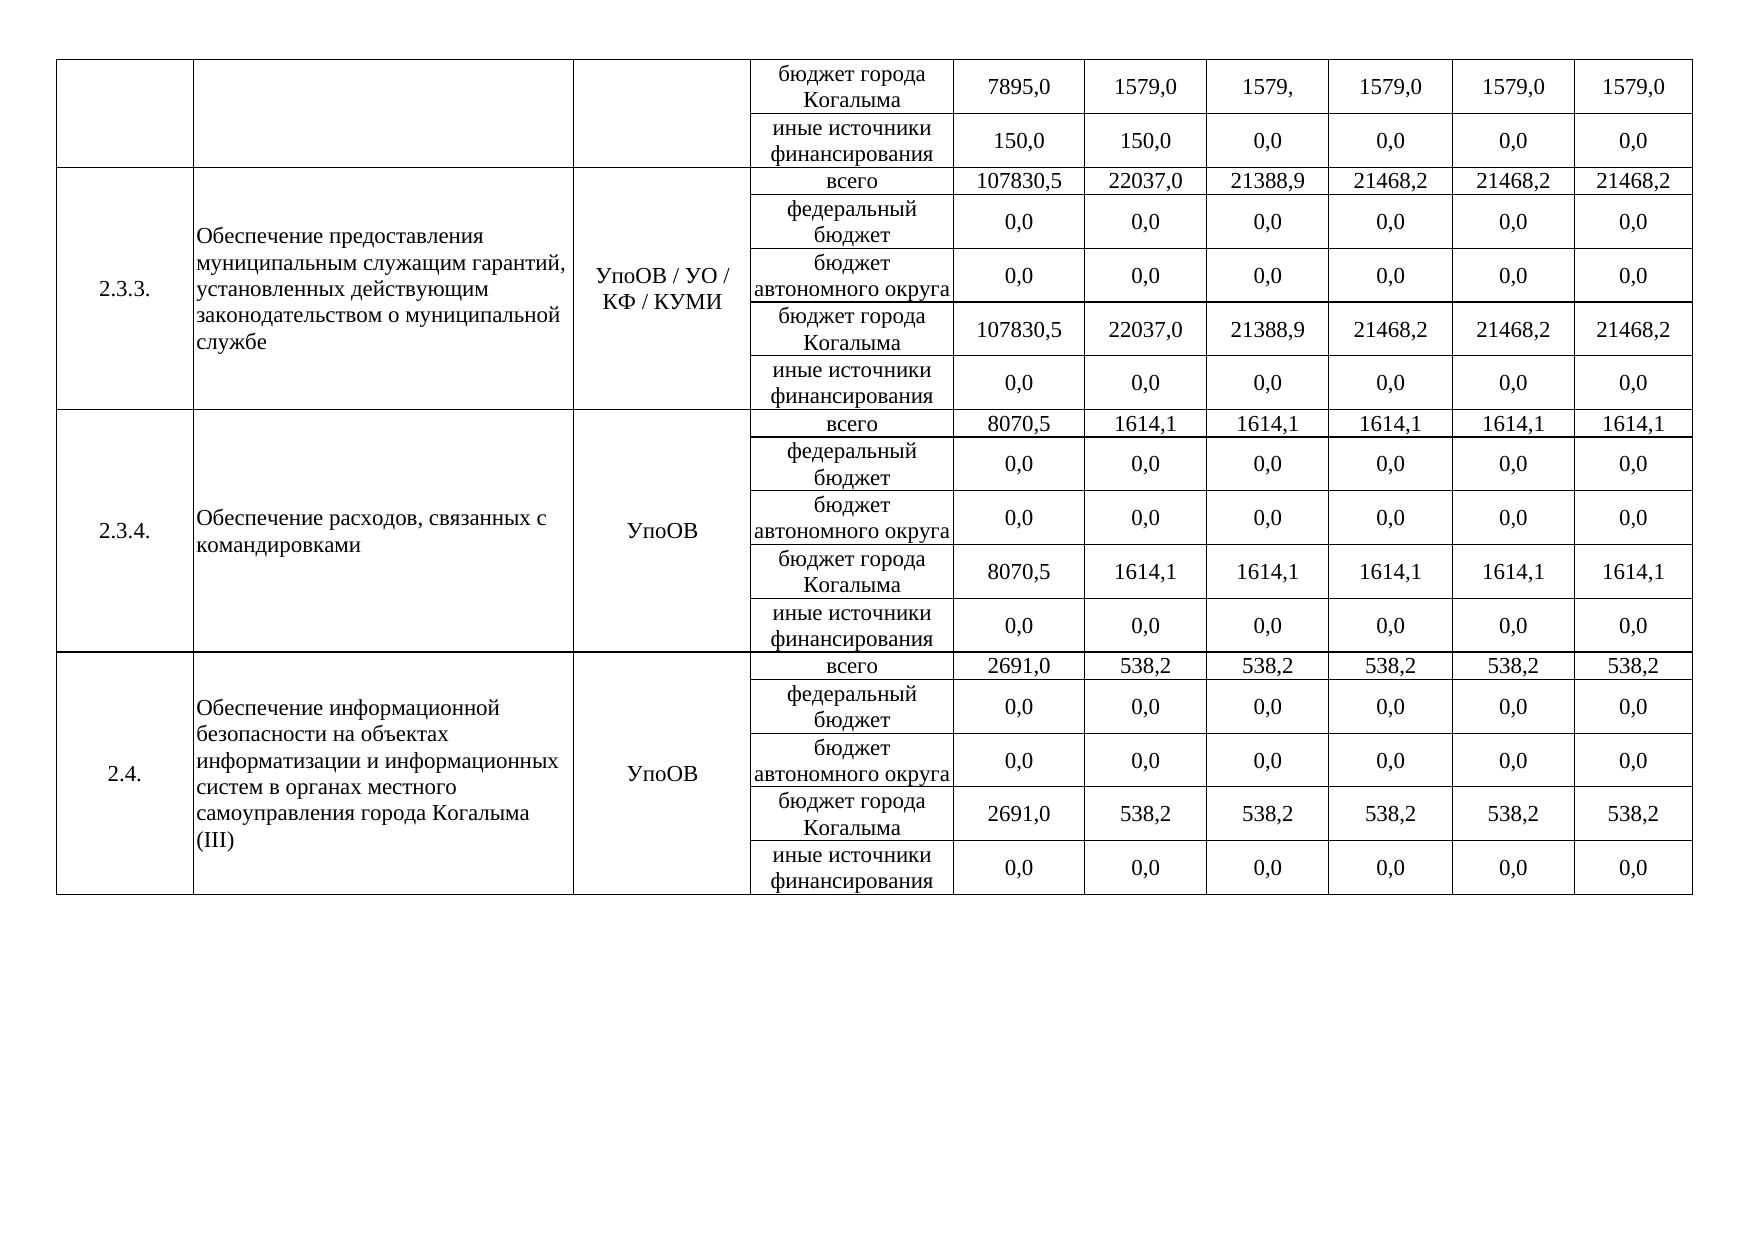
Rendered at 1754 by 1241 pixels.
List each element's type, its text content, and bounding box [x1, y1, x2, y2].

table_cell 21468,2 [1453, 303, 1574, 355]
table_cell 0,0 [1575, 680, 1692, 732]
table_cell 0,0 [954, 680, 1084, 732]
table_cell 0,0 [1453, 680, 1574, 732]
table_cell 538,2 [1085, 653, 1206, 679]
table_cell 0,0 [1575, 114, 1692, 167]
table_cell 21388,9 [1207, 168, 1328, 194]
table_cell 0,0 [954, 438, 1084, 490]
table_header 1579, [1207, 60, 1328, 113]
table_cell 2.3.4. [57, 410, 193, 651]
table_cell бюджет города Когалыма [751, 787, 953, 840]
table_cell 0,0 [1085, 680, 1206, 732]
table_cell 0,0 [1453, 841, 1574, 894]
table_cell 1614,1 [1575, 545, 1692, 598]
table_cell 2691,0 [954, 653, 1084, 679]
table_cell 0,0 [1453, 249, 1574, 301]
table_cell 2.3.3. [57, 168, 193, 409]
table_cell 21388,9 [1207, 303, 1328, 355]
table_cell УпоОВ [574, 410, 750, 651]
table_cell 538,2 [1575, 653, 1692, 679]
table_cell 22037,0 [1085, 303, 1206, 355]
table_cell федеральный бюджет [751, 438, 953, 490]
table_cell Обеспечение предоставления муниципальным служащим гарантий, установленных действующим законодательством о муниципальной службе [194, 168, 573, 409]
table_cell 0,0 [954, 195, 1084, 248]
table_cell 538,2 [1453, 653, 1574, 679]
table_cell 0,0 [1575, 356, 1692, 409]
table_cell 0,0 [1329, 599, 1452, 651]
table_header 1579,0 [1329, 60, 1452, 113]
table_cell 8070,5 [954, 545, 1084, 598]
table_cell Обеспечение информационной безопасности на объектах информатизации и информационных систем в органах местного самоуправления города Когалыма (III) [194, 653, 573, 894]
table_cell 0,0 [1207, 249, 1328, 301]
table_cell 538,2 [1207, 653, 1328, 679]
table_cell 0,0 [1329, 680, 1452, 732]
table_cell иные источники финансирования [751, 114, 953, 167]
table_header [194, 60, 573, 167]
table_cell 0,0 [954, 491, 1084, 544]
table_cell всего [751, 410, 953, 436]
table_cell 1614,1 [1207, 410, 1328, 436]
table_cell 107830,5 [954, 168, 1084, 194]
table_cell 0,0 [954, 356, 1084, 409]
table_cell 1614,1 [1085, 545, 1206, 598]
table_cell 0,0 [1085, 841, 1206, 894]
table_header [57, 60, 193, 167]
table_cell 0,0 [1207, 680, 1328, 732]
table_cell 0,0 [1453, 195, 1574, 248]
table_cell 0,0 [1575, 841, 1692, 894]
table_cell 21468,2 [1575, 303, 1692, 355]
table_cell 0,0 [1453, 356, 1574, 409]
table_cell 0,0 [1329, 841, 1452, 894]
table_cell 0,0 [1207, 438, 1328, 490]
table_cell 0,0 [1207, 114, 1328, 167]
table_cell 1614,1 [1085, 410, 1206, 436]
table_cell 1614,1 [1575, 410, 1692, 436]
table_cell 0,0 [1575, 599, 1692, 651]
table_cell бюджет города Когалыма [751, 545, 953, 598]
table_cell 2691,0 [954, 787, 1084, 840]
table_cell 538,2 [1207, 787, 1328, 840]
table_cell Обеспечение расходов, связанных с командировками [194, 410, 573, 651]
table_cell УпоОВ [574, 653, 750, 894]
table_cell 22037,0 [1085, 168, 1206, 194]
table_cell 0,0 [1207, 599, 1328, 651]
table_cell 21468,2 [1453, 168, 1574, 194]
table_cell 1614,1 [1329, 410, 1452, 436]
table_cell 0,0 [1575, 438, 1692, 490]
table_cell 1614,1 [1207, 545, 1328, 598]
table_header 7895,0 [954, 60, 1084, 113]
table_cell бюджет автономного округа [751, 491, 953, 544]
table_cell 0,0 [1575, 195, 1692, 248]
table_cell 0,0 [1085, 249, 1206, 301]
table_cell всего [751, 653, 953, 679]
table_cell 0,0 [1575, 491, 1692, 544]
table_cell 0,0 [1329, 491, 1452, 544]
table_cell бюджет автономного округа [751, 249, 953, 301]
table_cell 0,0 [1329, 356, 1452, 409]
table_cell 538,2 [1329, 653, 1452, 679]
table_cell 0,0 [1207, 356, 1328, 409]
table_cell федеральный бюджет [751, 195, 953, 248]
table_cell 0,0 [1207, 491, 1328, 544]
table_cell 0,0 [954, 841, 1084, 894]
table_cell 1614,1 [1329, 545, 1452, 598]
table_cell 8070,5 [954, 410, 1084, 436]
table_cell 107830,5 [954, 303, 1084, 355]
table_cell 2.4. [57, 653, 193, 894]
table_cell 1614,1 [1453, 545, 1574, 598]
table_cell 0,0 [1207, 734, 1328, 786]
table_cell 0,0 [954, 249, 1084, 301]
table_cell 0,0 [1453, 438, 1574, 490]
table_cell 0,0 [1329, 734, 1452, 786]
table_cell 0,0 [1085, 491, 1206, 544]
table_header 1579,0 [1453, 60, 1574, 113]
table_cell 21468,2 [1329, 168, 1452, 194]
table_cell 0,0 [1085, 599, 1206, 651]
table_cell 0,0 [1575, 734, 1692, 786]
table_cell 0,0 [1207, 841, 1328, 894]
table_cell 0,0 [1085, 438, 1206, 490]
table_header 1579,0 [1085, 60, 1206, 113]
table_cell 0,0 [1453, 599, 1574, 651]
table_header 1579,0 [1575, 60, 1692, 113]
table_cell 0,0 [1085, 734, 1206, 786]
table_cell 0,0 [954, 734, 1084, 786]
table_cell 150,0 [954, 114, 1084, 167]
table_cell иные источники финансирования [751, 599, 953, 651]
table_header [574, 60, 750, 167]
table_cell бюджет автономного округа [751, 734, 953, 786]
table_cell 0,0 [1329, 249, 1452, 301]
table_cell УпоОВ / УО / КФ / КУМИ [574, 168, 750, 409]
table_cell 150,0 [1085, 114, 1206, 167]
table_cell 0,0 [1453, 114, 1574, 167]
table_cell 0,0 [1575, 249, 1692, 301]
table_cell 0,0 [1207, 195, 1328, 248]
table_cell федеральный бюджет [751, 680, 953, 732]
table_cell 538,2 [1329, 787, 1452, 840]
table_cell 0,0 [1453, 734, 1574, 786]
table_cell 0,0 [1329, 438, 1452, 490]
table_cell 538,2 [1575, 787, 1692, 840]
table_cell 1614,1 [1453, 410, 1574, 436]
table_cell 0,0 [1329, 195, 1452, 248]
table_cell 0,0 [1085, 195, 1206, 248]
table_cell 0,0 [954, 599, 1084, 651]
table_cell 538,2 [1453, 787, 1574, 840]
table_cell 0,0 [1329, 114, 1452, 167]
table_cell 0,0 [1453, 491, 1574, 544]
table_cell 21468,2 [1575, 168, 1692, 194]
table_cell бюджет города Когалыма [751, 303, 953, 355]
table_cell 538,2 [1085, 787, 1206, 840]
table_cell 21468,2 [1329, 303, 1452, 355]
table_cell иные источники финансирования [751, 356, 953, 409]
table_header бюджет города Когалыма [751, 60, 953, 113]
table_cell иные источники финансирования [751, 841, 953, 894]
table_cell всего [751, 168, 953, 194]
table_cell 0,0 [1085, 356, 1206, 409]
